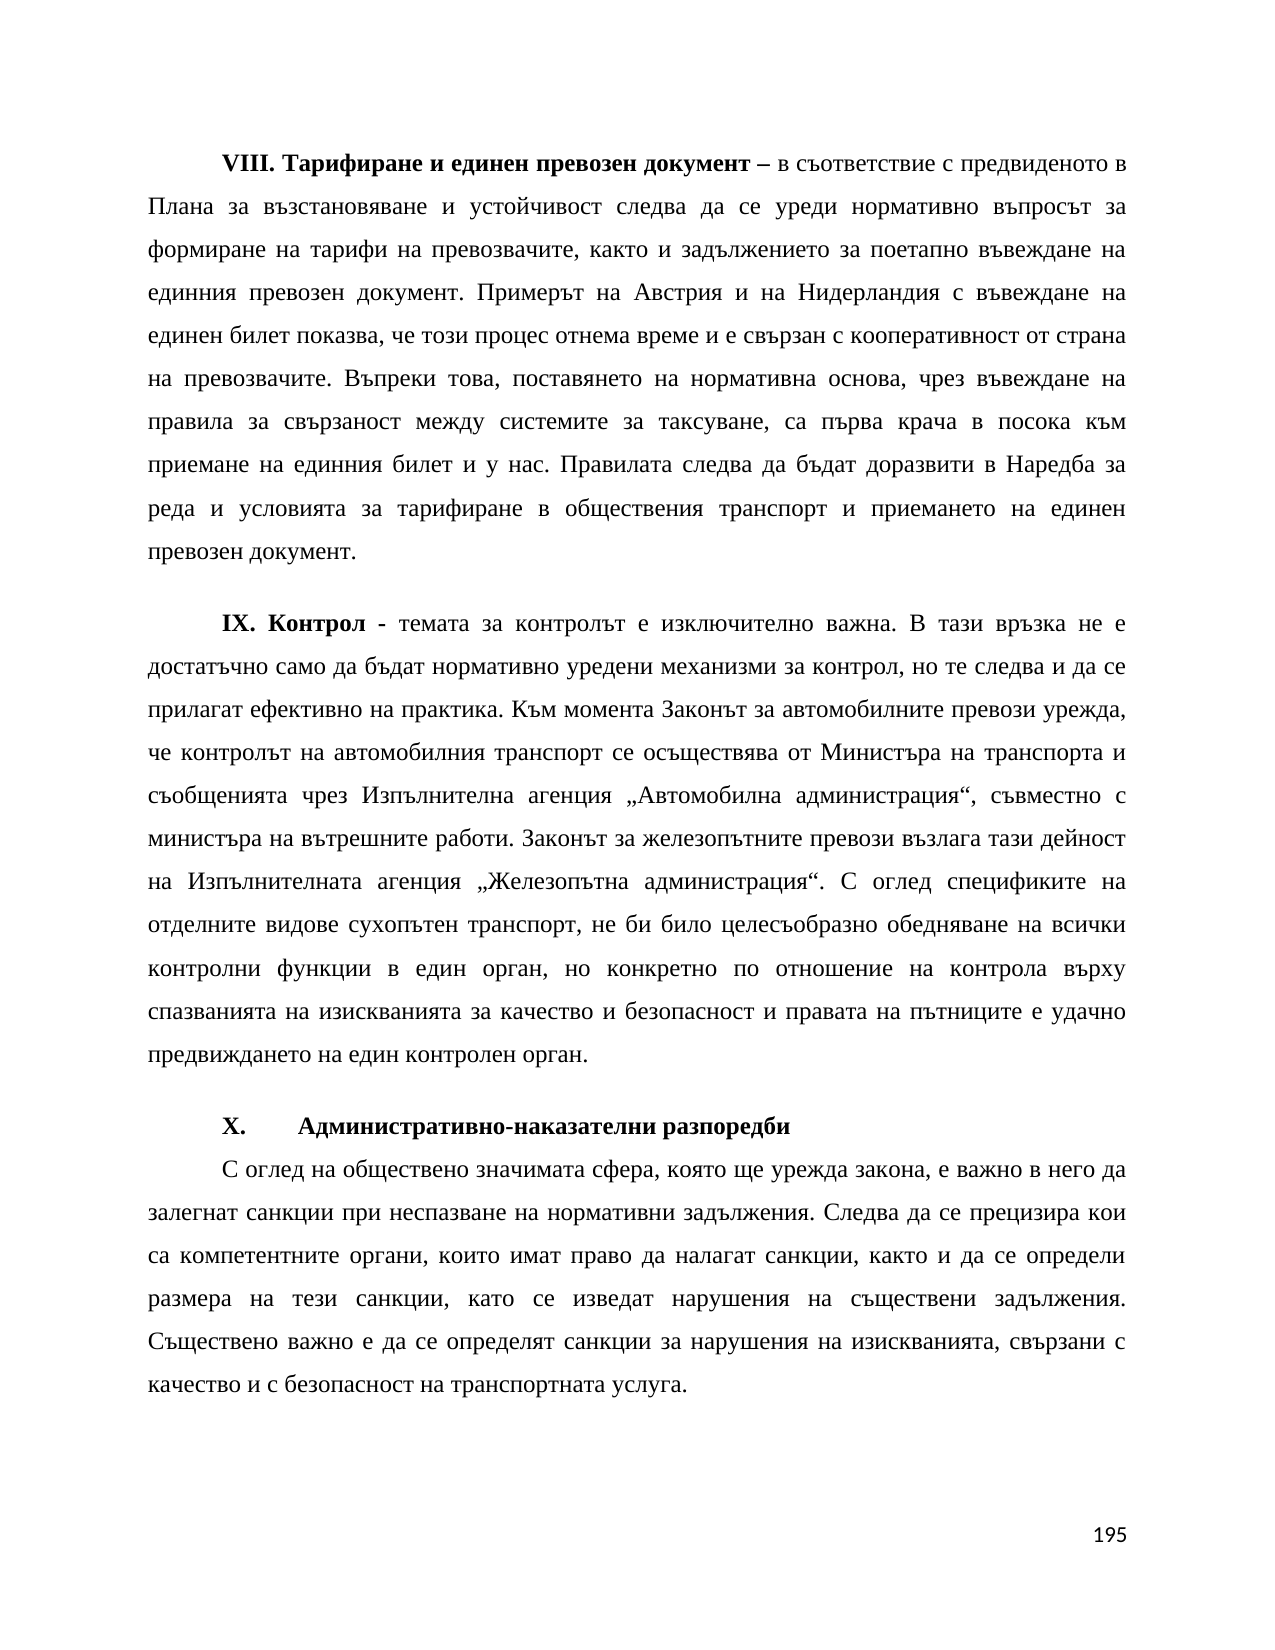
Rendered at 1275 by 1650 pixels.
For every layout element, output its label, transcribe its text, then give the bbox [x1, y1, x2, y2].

text IX. Контрол - темата за контролът е изключително важна. В тази връзка не е достатъчно само да бъдат нормативно уредени механизми за контрол, но те следва и да се прилагат ефективно на практика. Към момента Законът за автомобилните превози урежда, че контролът на автомобилния транспорт се осъществява от Министъра на транспорта и съобщенията чрез Изпълнителна агенция „Автомобилна администрация“, съвместно с министъра на вътрешните работи. Законът за железопътните превози възлага тази дейност на Изпълнителната агенция „Железопътна администрация“. С оглед спецификите на отделните видове сухопътен транспорт, не би било целесъобразно обедняване на всички контролни функции в един орган, но конкретно по отношение на контрола върху спазванията на изискванията за качество и безопасност и правата на пътниците е удачно предвиждането на един контролен орган. [148, 608, 1127, 1068]
text С оглед на обществено значимата сфера, която ще урежда закона, е важно в него да залегнат санкции при неспазване на нормативни задължения. Следва да се прецизира кои са компетентните органи, които имат право да налагат санкции, както и да се определи размера на тези санкции, като се изведат нарушения на съществени задължения. Съществено важно е да се определят санкции за нарушения на изискванията, свързани с качество и с безопасност на транспортната услуга. [148, 1154, 1127, 1398]
list Административно-наказателни разпоредби [148, 1111, 1127, 1139]
text VIII. Тарифиране и единен превозен документ – в съответствие с предвиденото в Плана за възстановяване и устойчивост следва да се уреди нормативно въпросът за формиране на тарифи на превозвачите, както и задължението за поетапно въвеждане на единния превозен документ. Примерът на Австрия и на Нидерландия с въвеждане на единен билет показва, че този процес отнема време и е свързан с кооперативност от страна на превозвачите. Въпреки това, поставянето на нормативна основа, чрез въвеждане на правила за свързаност между системите за таксуване, са първа крача в посока към приемане на единния билет и у нас. Правилата следва да бъдат доразвити в Наредба за реда и условията за тарифиране в обществения транспорт и приемането на единен превозен документ. [148, 148, 1127, 564]
